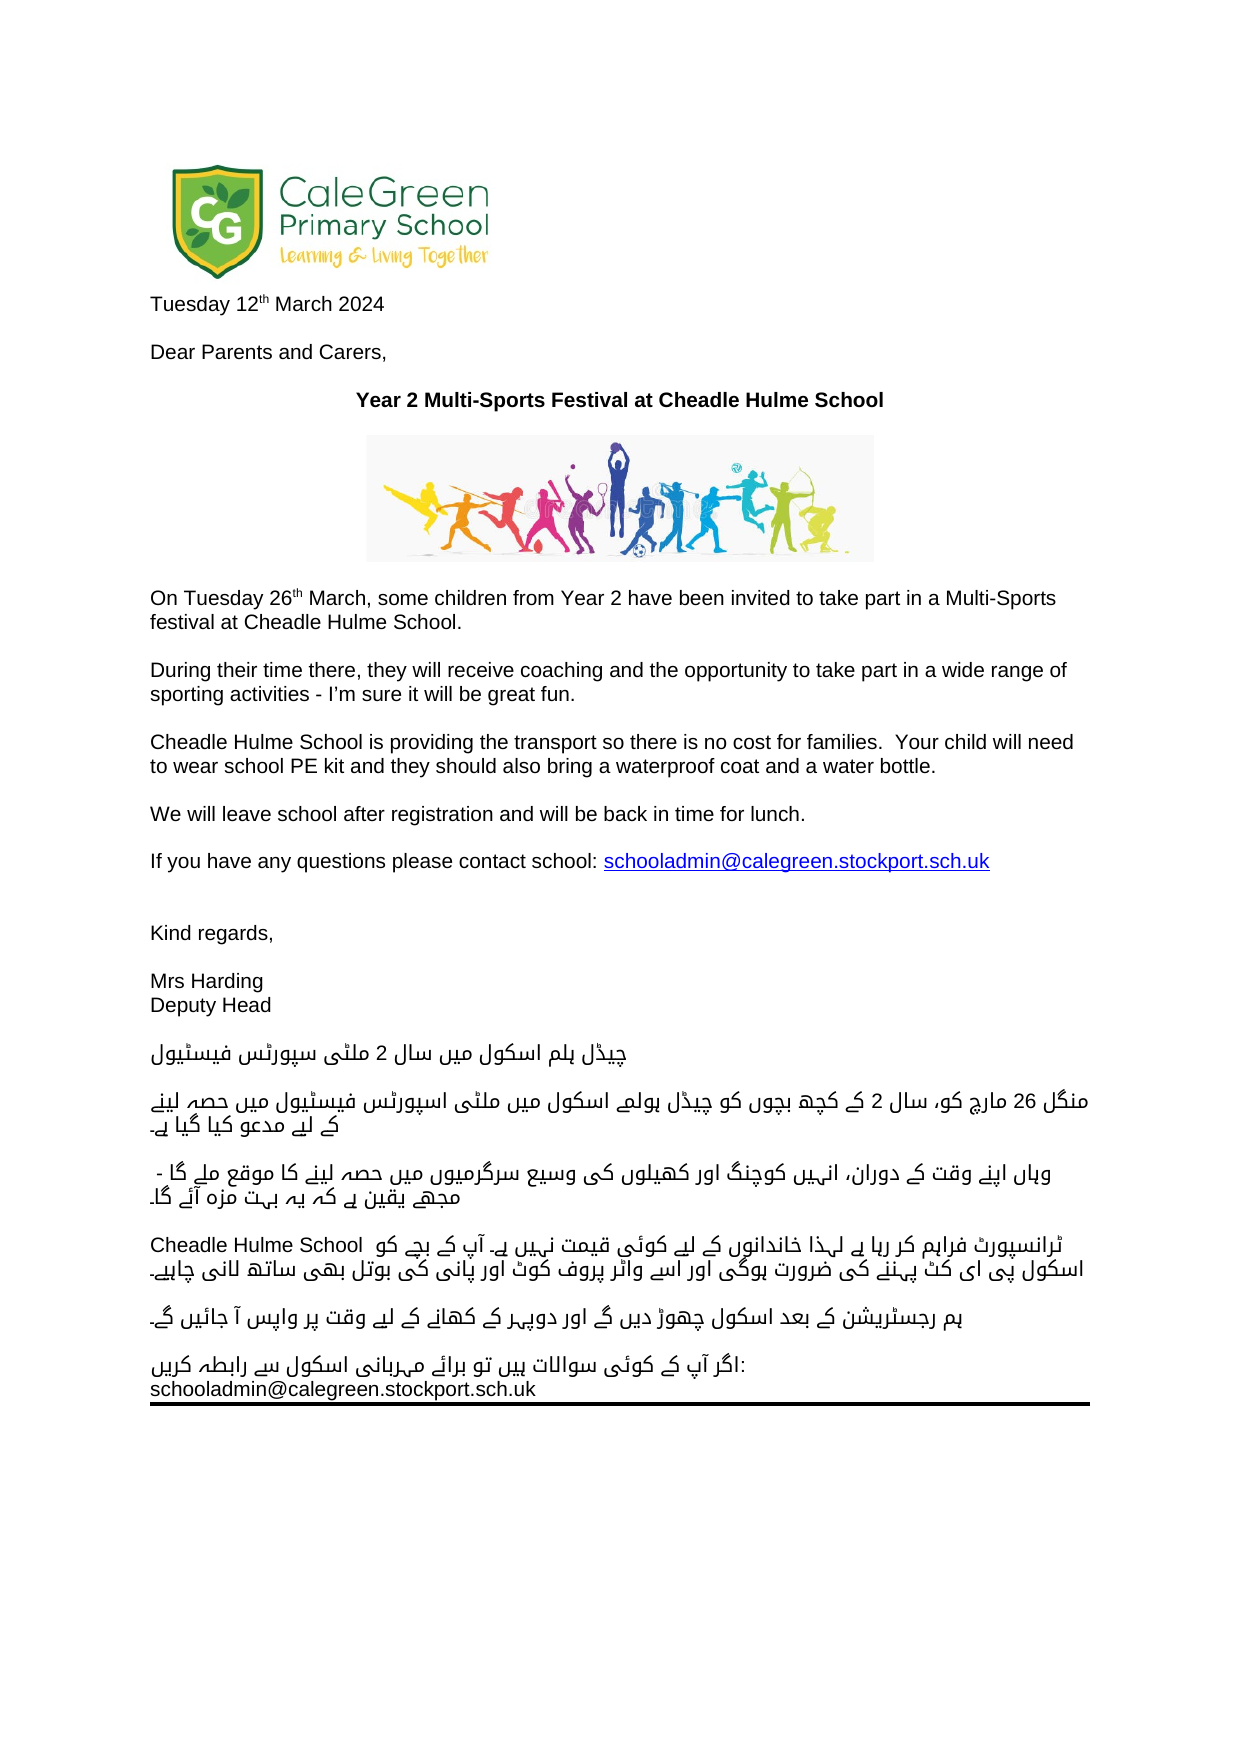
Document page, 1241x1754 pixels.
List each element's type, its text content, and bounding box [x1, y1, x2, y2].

text ہم رجسٹریشن کے بعد اسکول چھوڑ دیں گے اور دوپہر کے کھانے کے لیے وقت پر واپس آ جائیں گے۔ [150, 1304, 1090, 1328]
text On Tuesday 26th March, some children from Year 2 have been invited to take part in a Multi-Sports festival at Cheadle Hulme School. [150, 586, 1090, 634]
text Cheadle Hulme School is providing the transport so there is no cost for families. Your child will need to wear school PE kit and they should also bring a waterproof coat and a water bottle. [150, 729, 1090, 777]
text Mrs Harding [150, 969, 1090, 993]
picture [366, 435, 874, 562]
text Cheadle Hulme School ٹرانسپورٹ فراہم کر رہا ہے لہذا خاندانوں کے لیے کوئی قیمت نہیں ہے۔ آپ کے بچے کو اسکول پی ای کٹ پہننے کی ضرورت ہوگی اور اسے واٹر پروف کوٹ اور پانی کی بوتل بھی ساتھ لانی چاہیے۔ [150, 1233, 1090, 1281]
text Dear Parents and Carers, [150, 340, 1090, 364]
text Year 2 Multi-Sports Festival at Cheadle Hulme School [150, 388, 1090, 412]
text منگل 26 مارچ کو، سال 2 کے کچھ بچوں کو چیڈل ہولمے اسکول میں ملٹی اسپورٹس فیسٹیول میں حصہ لینے کے لیے مدعو کیا گیا ہے۔ [150, 1089, 1090, 1137]
text Tuesday 12th March 2024 [150, 292, 1090, 316]
text During their time there, they will receive coaching and the opportunity to take part in a wide range of sporting activities - I’m sure it will be great fun. [150, 658, 1090, 706]
text Kind regards, [150, 921, 1090, 969]
text Deputy Head [150, 993, 1090, 1017]
text وہاں اپنے وقت کے دوران، انہیں کوچنگ اور کھیلوں کی وسیع سرگرمیوں میں حصہ لینے کا موقع ملے گا - مجھے یقین ہے کہ یہ بہت مزہ آئے گا۔ [150, 1161, 1090, 1209]
picture [150, 150, 512, 292]
text چیڈل ہلم اسکول میں سال 2 ملٹی سپورٹس فیسٹیول [150, 1041, 1090, 1065]
text اگر آپ کے کوئی سوالات ہیں تو برائے مہربانی اسکول سے رابطہ کریں: schooladmin@calegreen.stockport.sch.uk [150, 1352, 1090, 1402]
text We will leave school after registration and will be back in time for lunch. [150, 801, 1090, 825]
text If you have any questions please contact school: schooladmin@calegreen.stockport.sch.uk [150, 849, 1090, 873]
